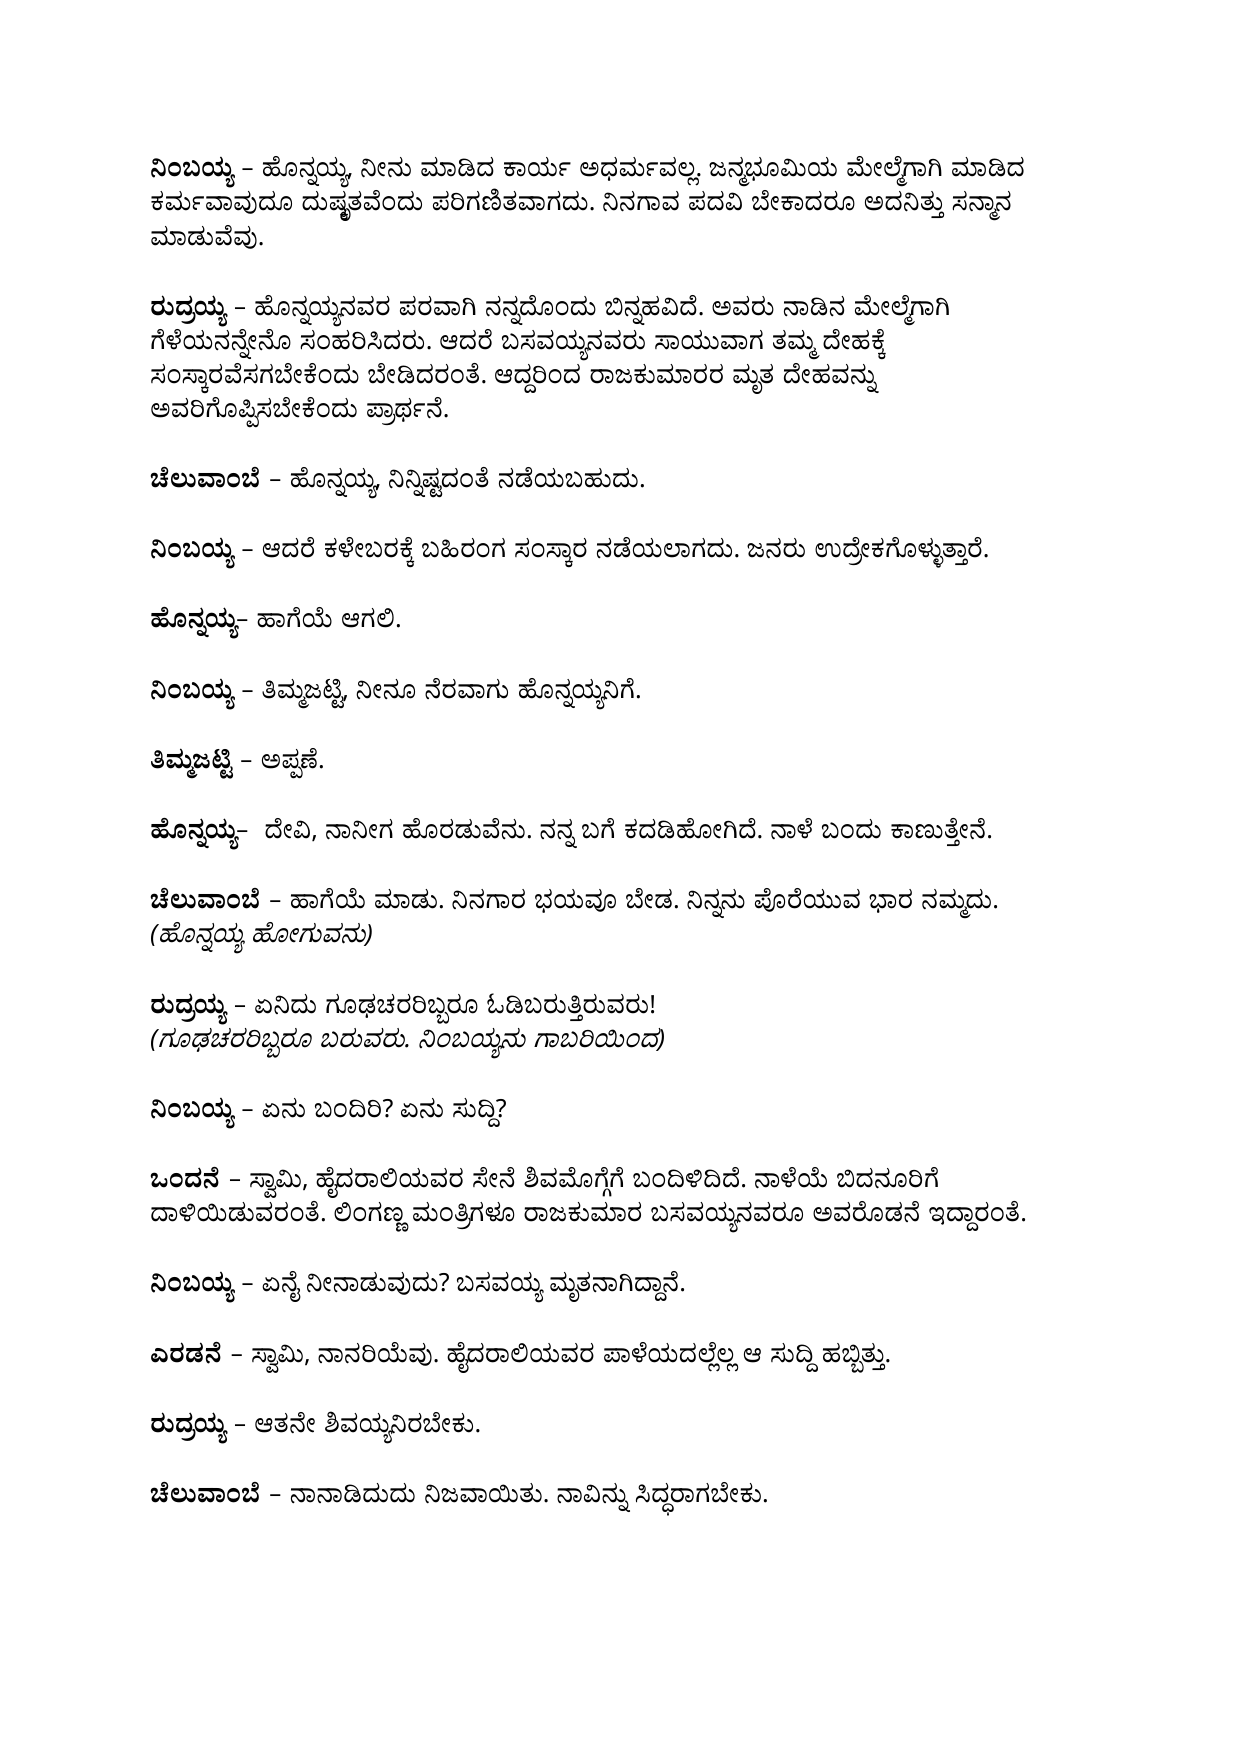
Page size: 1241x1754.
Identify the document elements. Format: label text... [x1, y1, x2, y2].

text ಒಂದನೆ – ಸ್ವಾಮಿ, ಹೈದರಾಲಿಯವರ ಸೇನೆ ಶಿವಮೊಗ್ಗೆಗೆ ಬಂದಿಳಿದಿದೆ. ನಾಳೆಯೆ ಬಿದನೂರಿಗೆ ದಾಳಿಯಿಡುವರಂತೆ. ಲಿಂಗಣ್ಣ ಮಂತ್ರಿಗಳೂ ರಾಜಕುಮಾರ ಬಸವಯ್ಯನವರೂ ಅವರೊಡನೆ ಇದ್ದಾರಂತೆ. [150, 1161, 1090, 1229]
text ನಿಂಬಯ್ಯ – ಏನು ಬಂದಿರಿ? ಏನು ಸುದ್ದಿ? [150, 1091, 1090, 1124]
text ರುದ್ರಯ್ಯ – ಆತನೇ ಶಿವಯ್ಯನಿರಬೇಕು. [150, 1405, 1090, 1439]
text ನಿಂಬಯ್ಯ – ಹೊನ್ನಯ್ಯ, ನೀನು ಮಾಡಿದ ಕಾರ್ಯ ಅಧರ್ಮವಲ್ಲ. ಜನ್ಮಭೂಮಿಯ ಮೇಲ್ಮೆಗಾಗಿ ಮಾಡಿದ ಕರ್ಮವಾವುದೂ ದುಷ್ಕೃತವೆಂದು ಪರಿಗಣಿತವಾಗದು. ನಿನಗಾವ ಪದವಿ ಬೇಕಾದರೂ ಅದನಿತ್ತು ಸನ್ಮಾನ ಮಾಡುವೆವು. [150, 150, 1090, 252]
text ಚೆಲುವಾಂಬೆ – ಹಾಗೆಯೆ ಮಾಡು. ನಿನಗಾರ ಭಯವೂ ಬೇಡ. ನಿನ್ನನು ಪೊರೆಯುವ ಭಾರ ನಮ್ಮದು.(ಹೊನ್ನಯ್ಯ ಹೋಗುವನು) [150, 882, 1090, 950]
text ತಿಮ್ಮಜಟ್ಟಿ – ಅಪ್ಪಣೆ. [150, 742, 1090, 776]
text ನಿಂಬಯ್ಯ – ತಿಮ್ಮಜಟ್ಟಿ, ನೀನೂ ನೆರವಾಗು ಹೊನ್ನಯ್ಯನಿಗೆ. [150, 671, 1090, 705]
text ರುದ್ರಯ್ಯ – ಹೊನ್ನಯ್ಯನವರ ಪರವಾಗಿ ನನ್ನದೊಂದು ಬಿನ್ನಹವಿದೆ. ಅವರು ನಾಡಿನ ಮೇಲ್ಮೆಗಾಗಿ ಗೆಳೆಯನನ್ನೇನೊ ಸಂಹರಿಸಿದರು. ಆದರೆ ಬಸವಯ್ಯನವರು ಸಾಯುವಾಗ ತಮ್ಮ ದೇಹಕ್ಕೆ ಸಂಸ್ಕಾರವೆಸಗಬೇಕೆಂದು ಬೇಡಿದರಂತೆ. ಆದ್ದರಿಂದ ರಾಜಕುಮಾರರ ಮೃತ ದೇಹವನ್ನು ಅವರಿಗೊಪ್ಪಿಸಬೇಕೆಂದು ಪ್ರಾರ್ಥನೆ. [150, 288, 1090, 424]
text ಚೆಲುವಾಂಬೆ – ಹೊನ್ನಯ್ಯ, ನಿನ್ನಿಷ್ಟದಂತೆ ನಡೆಯಬಹುದು. [150, 461, 1090, 495]
text ನಿಂಬಯ್ಯ – ಏನೈ ನೀನಾಡುವುದು? ಬಸವಯ್ಯ ಮೃತನಾಗಿದ್ದಾನೆ. [150, 1265, 1090, 1299]
text ಹೊನ್ನಯ್ಯ– ಹಾಗೆಯೆ ಆಗಲಿ. [150, 601, 1090, 635]
text ಚೆಲುವಾಂಬೆ – ನಾನಾಡಿದುದು ನಿಜವಾಯಿತು. ನಾವಿನ್ನು ಸಿದ್ಧರಾಗಬೇಕು. [150, 1476, 1090, 1510]
text ರುದ್ರಯ್ಯ – ಏನಿದು ಗೂಢಚರರಿಬ್ಬರೂ ಓಡಿಬರುತ್ತಿರುವರು! (ಗೂಢಚರರಿಬ್ಬರೂ ಬರುವರು. ನಿಂಬಯ್ಯನು ಗಾಬರಿಯಿಂದ) [150, 986, 1090, 1054]
text ಎರಡನೆ – ಸ್ವಾಮಿ, ನಾನರಿಯೆವು. ಹೈದರಾಲಿಯವರ ಪಾಳೆಯದಲ್ಲೆಲ್ಲ ಆ ಸುದ್ದಿ ಹಬ್ಬಿತ್ತು. [150, 1335, 1090, 1369]
text ನಿಂಬಯ್ಯ – ಆದರೆ ಕಳೇಬರಕ್ಕೆ ಬಹಿರಂಗ ಸಂಸ್ಕಾರ ನಡೆಯಲಾಗದು. ಜನರು ಉದ್ರೇಕಗೊಳ್ಳುತ್ತಾರೆ. [150, 531, 1090, 565]
text ಹೊನ್ನಯ್ಯ– ದೇವಿ, ನಾನೀಗ ಹೊರಡುವೆನು. ನನ್ನ ಬಗೆ ಕದಡಿಹೋಗಿದೆ. ನಾಳೆ ಬಂದು ಕಾಣುತ್ತೇನೆ. [150, 812, 1090, 846]
